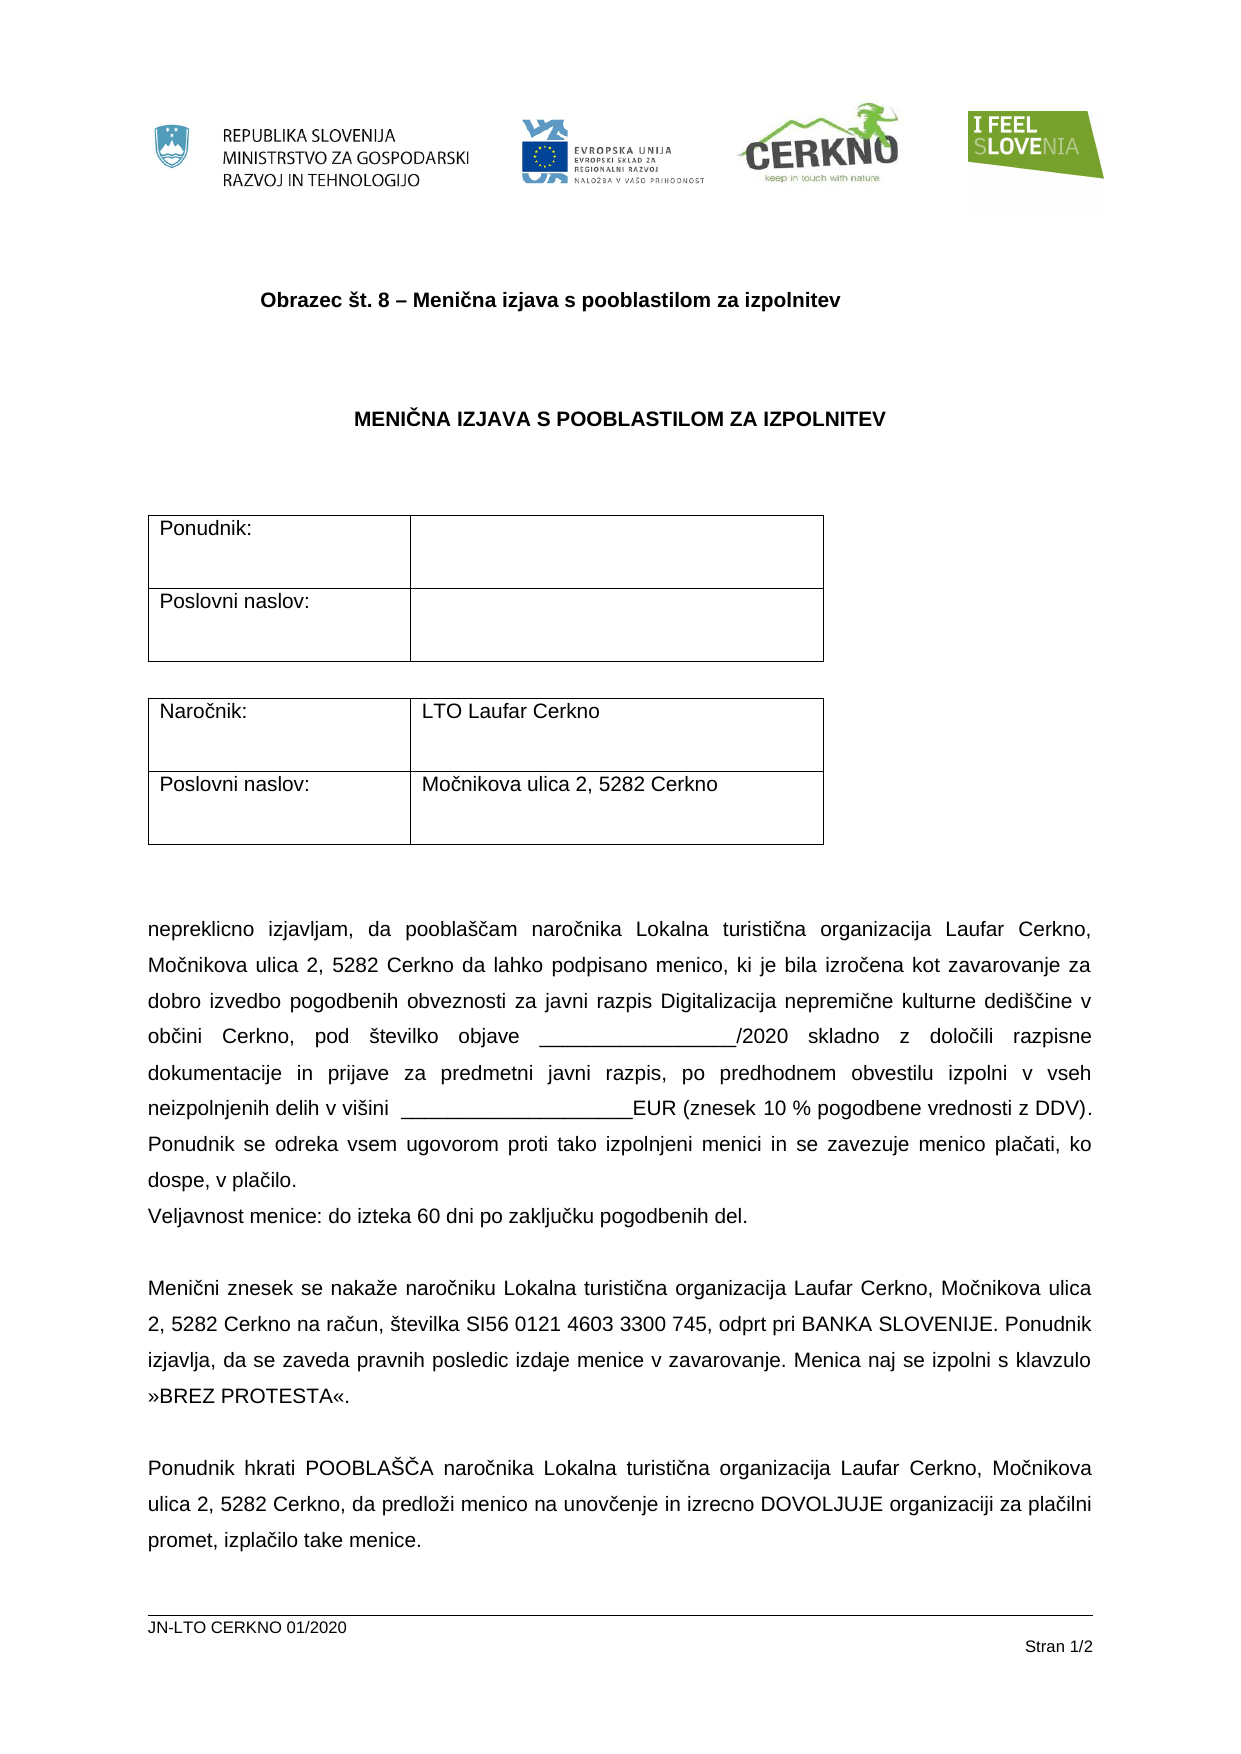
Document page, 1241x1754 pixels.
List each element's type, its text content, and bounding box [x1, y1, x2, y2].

subtitle Obrazec št. 8 – Menična izjava s pooblastilom za izpolnitev [260, 288, 1093, 312]
text MENIČNA IZJAVA S POOBLASTILOM ZA IZPOLNITEV [148, 407, 1093, 431]
table_header Naročnik: [149, 699, 410, 771]
table_cell Poslovni naslov: [149, 772, 410, 844]
table_header Ponudnik: [149, 516, 410, 588]
table_cell Poslovni naslov: [149, 589, 410, 661]
text Ponudnik hkrati POOBLAŠČA naročnika Lokalna turistična organizacija Laufar Cerkno, Močnikova ulica 2, 5282 Cerkno, da predloži menico na unovčenje in izrecno DOVOLJUJE organizaciji za plačilni promet, izplačilo take menice. [148, 1456, 1093, 1551]
table_header [411, 516, 823, 588]
text Veljavnost menice: do izteka 60 dni po zaključku pogodbenih del. [148, 1204, 1093, 1228]
text nepreklicno izjavljam, da pooblaščam naročnika Lokalna turistična organizacija Laufar Cerkno, Močnikova ulica 2, 5282 Cerkno da lahko podpisano menico, ki je bila izročena kot zavarovanje za dobro izvedbo pogodbenih obveznosti za javni razpis Digitalizacija nepremične kulturne dediščine v občini Cerkno, pod številko objave _________________/2020 skladno z določili razpisne dokumentacije in prijave za predmetni javni razpis, po predhodnem obvestilu izpolni v vseh neizpolnjenih delih v višini ____________________EUR (znesek 10 % pogodbene vrednosti z DDV). Ponudnik se odreka vsem ugovorom proti tako izpolnjeni menici in se zavezuje menico plačati, ko dospe, v plačilo. [148, 917, 1093, 1192]
picture [968, 111, 1104, 213]
table_cell Močnikova ulica 2, 5282 Cerkno [411, 772, 823, 844]
picture [147, 73, 911, 216]
text Menični znesek se nakaže naročniku Lokalna turistična organizacija Laufar Cerkno, Močnikova ulica 2, 5282 Cerkno na račun, številka SI56 0121 4603 3300 745, odprt pri BANKA SLOVENIJE. Ponudnik izjavlja, da se zaveda pravnih posledic izdaje menice v zavarovanje. Menica naj se izpolni s klavzulo »BREZ PROTESTA«. [148, 1276, 1093, 1408]
table_cell [411, 589, 823, 661]
table_header LTO Laufar Cerkno [411, 699, 823, 771]
